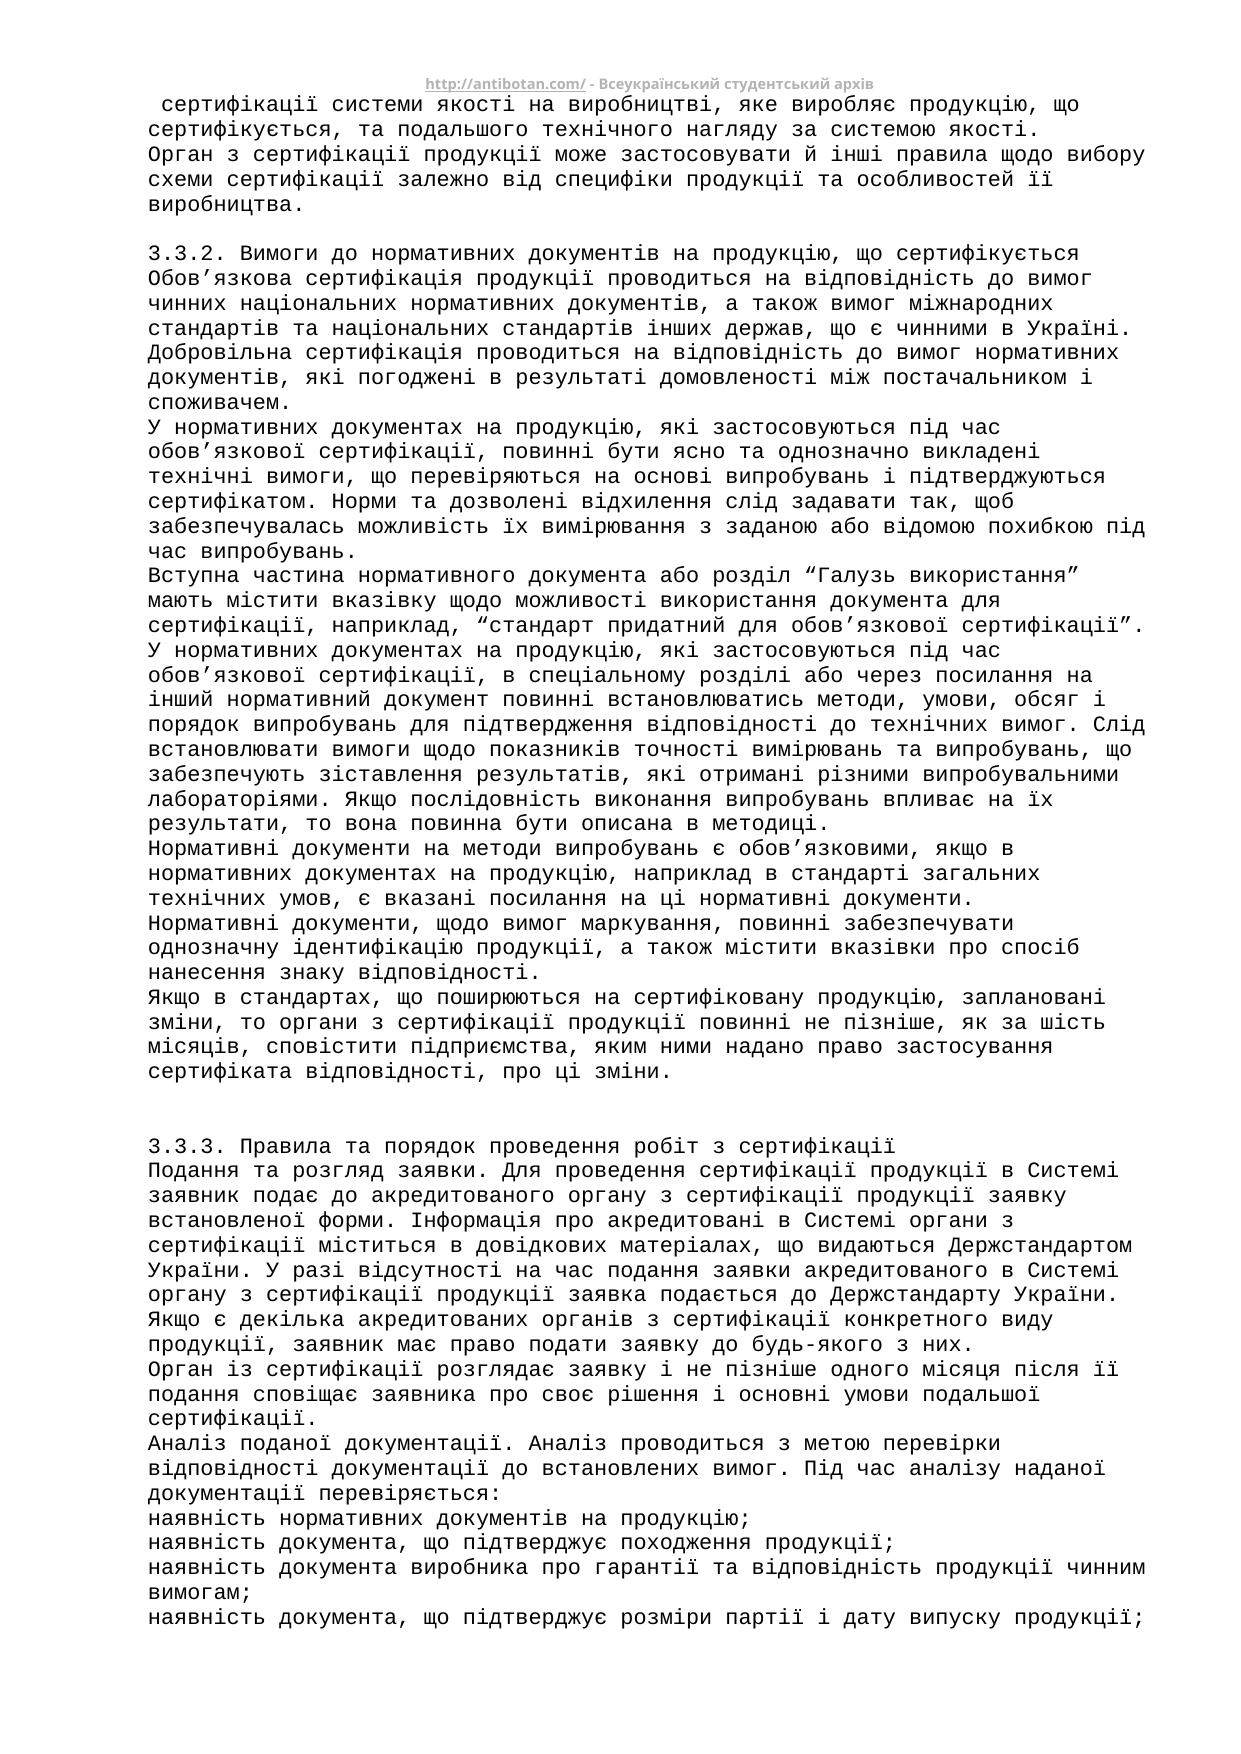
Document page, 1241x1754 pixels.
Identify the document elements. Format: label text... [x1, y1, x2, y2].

text 3.3.3. Правила та порядок проведення робіт з сертифікації [148, 1135, 1152, 1160]
text Добровільна сертифікація проводиться на відповідність до вимог нормативних документів, які погоджені в результаті домовленості між постачальником і споживачем. [148, 342, 1152, 416]
text У нормативних документах на продукцію, які застосовуються під час обов’язкової сертифікації, в спеціальному розділі або через посилання на інший нормативний документ повинні встановлюватись методи, умови, обсяг і порядок випробувань для підтвердження відповідності до технічних вимог. Слід встановлювати вимоги щодо показників точності вимірювань та випробувань, що забезпечують зіставлення результатів, які отримані різними випробувальними лабораторіями. Якщо послідовність виконання випробувань впливає на їх результати, то вона повинна бути описана в методиці. [148, 639, 1152, 837]
text Обов’язкова сертифікація продукції проводиться на відповідність до вимог чинних національних нормативних документів, а також вимог міжнародних стандартів та національних стандартів інших держав, що є чинними в Україні. [148, 267, 1152, 342]
text наявність нормативних документів на продукцію; [148, 1507, 1152, 1532]
text Аналіз поданої документації. Аналіз проводиться з метою перевірки відповідності документації до встановлених вимог. Під час аналізу наданої документації перевіряється: [148, 1432, 1152, 1507]
text Нормативні документи на методи випробувань є обов’язковими, якщо в нормативних документах на продукцію, наприклад в стандарті загальних технічних умов, є вказані посилання на ці нормативні документи. [148, 837, 1152, 912]
text Вступна частина нормативного документа або розділ “Галузь використання” мають містити вказівку щодо можливості використання документа для сертифікації, наприклад, “стандарт придатний для обов’язкової сертифікації”. [148, 565, 1152, 639]
text 3.3.2. Вимоги до нормативних документів на продукцію, що сертифікується [148, 242, 1152, 267]
text У нормативних документах на продукцію, які застосовуються під час обов’язкової сертифікації, повинні бути ясно та однозначно викладені технічні вимоги, що перевіряються на основі випробувань і підтверджуються сертифікатом. Норми та дозволені відхилення слід задавати так, щоб забезпечувалась можливість їх вимірювання з заданою або відомою похибкою під час випробувань. [148, 416, 1152, 565]
text сертифікації системи якості на виробництві, яке виробляє продукцію, що сертифікується, та подальшого технічного нагляду за системою якості. [148, 94, 1152, 143]
text Нормативні документи, щодо вимог маркування, повинні забезпечувати однозначну ідентифікацію продукції, а також містити вказівки про спосіб нанесення знаку відповідності. [148, 912, 1152, 986]
text Якщо в стандартах, що поширюються на сертифіковану продукцію, заплановані зміни, то органи з сертифікації продукції повинні не пізніше, як за шість місяців, сповістити підприємства, яким ними надано право застосування сертифіката відповідності, про ці зміни. [148, 986, 1152, 1085]
text наявність документа, що підтверджує походження продукції; [148, 1532, 1152, 1556]
text Орган із сертифікації розглядає заявку і не пізніше одного місяця після її подання сповіщає заявника про своє рішення і основні умови подальшої сертифікації. [148, 1358, 1152, 1432]
text Подання та розгляд заявки. Для проведення сертифікації продукції в Системі заявник подає до акредитованого органу з сертифікації продукції заявку встановленої форми. Інформація про акредитовані в Системі органи з сертифікації міститься в довідкових матеріалах, що видаються Держстандартом України. У разі відсутності на час подання заявки акредитованого в Системі органу з сертифікації продукції заявка подається до Держстандарту України. Якщо є декілька акредитованих органів з сертифікації конкретного виду продукції, заявник має право подати заявку до будь-якого з них. [148, 1160, 1152, 1358]
text наявність документа, що підтверджує розміри партії і дату випуску продукції; [148, 1606, 1152, 1631]
text наявність документа виробника про гарантії та відповідність продукції чинним вимогам; [148, 1556, 1152, 1606]
text Орган з сертифікації продукції може застосовувати й інші правила щодо вибору схеми сертифікації залежно від специфіки продукції та особливостей її виробництва. [148, 143, 1152, 218]
